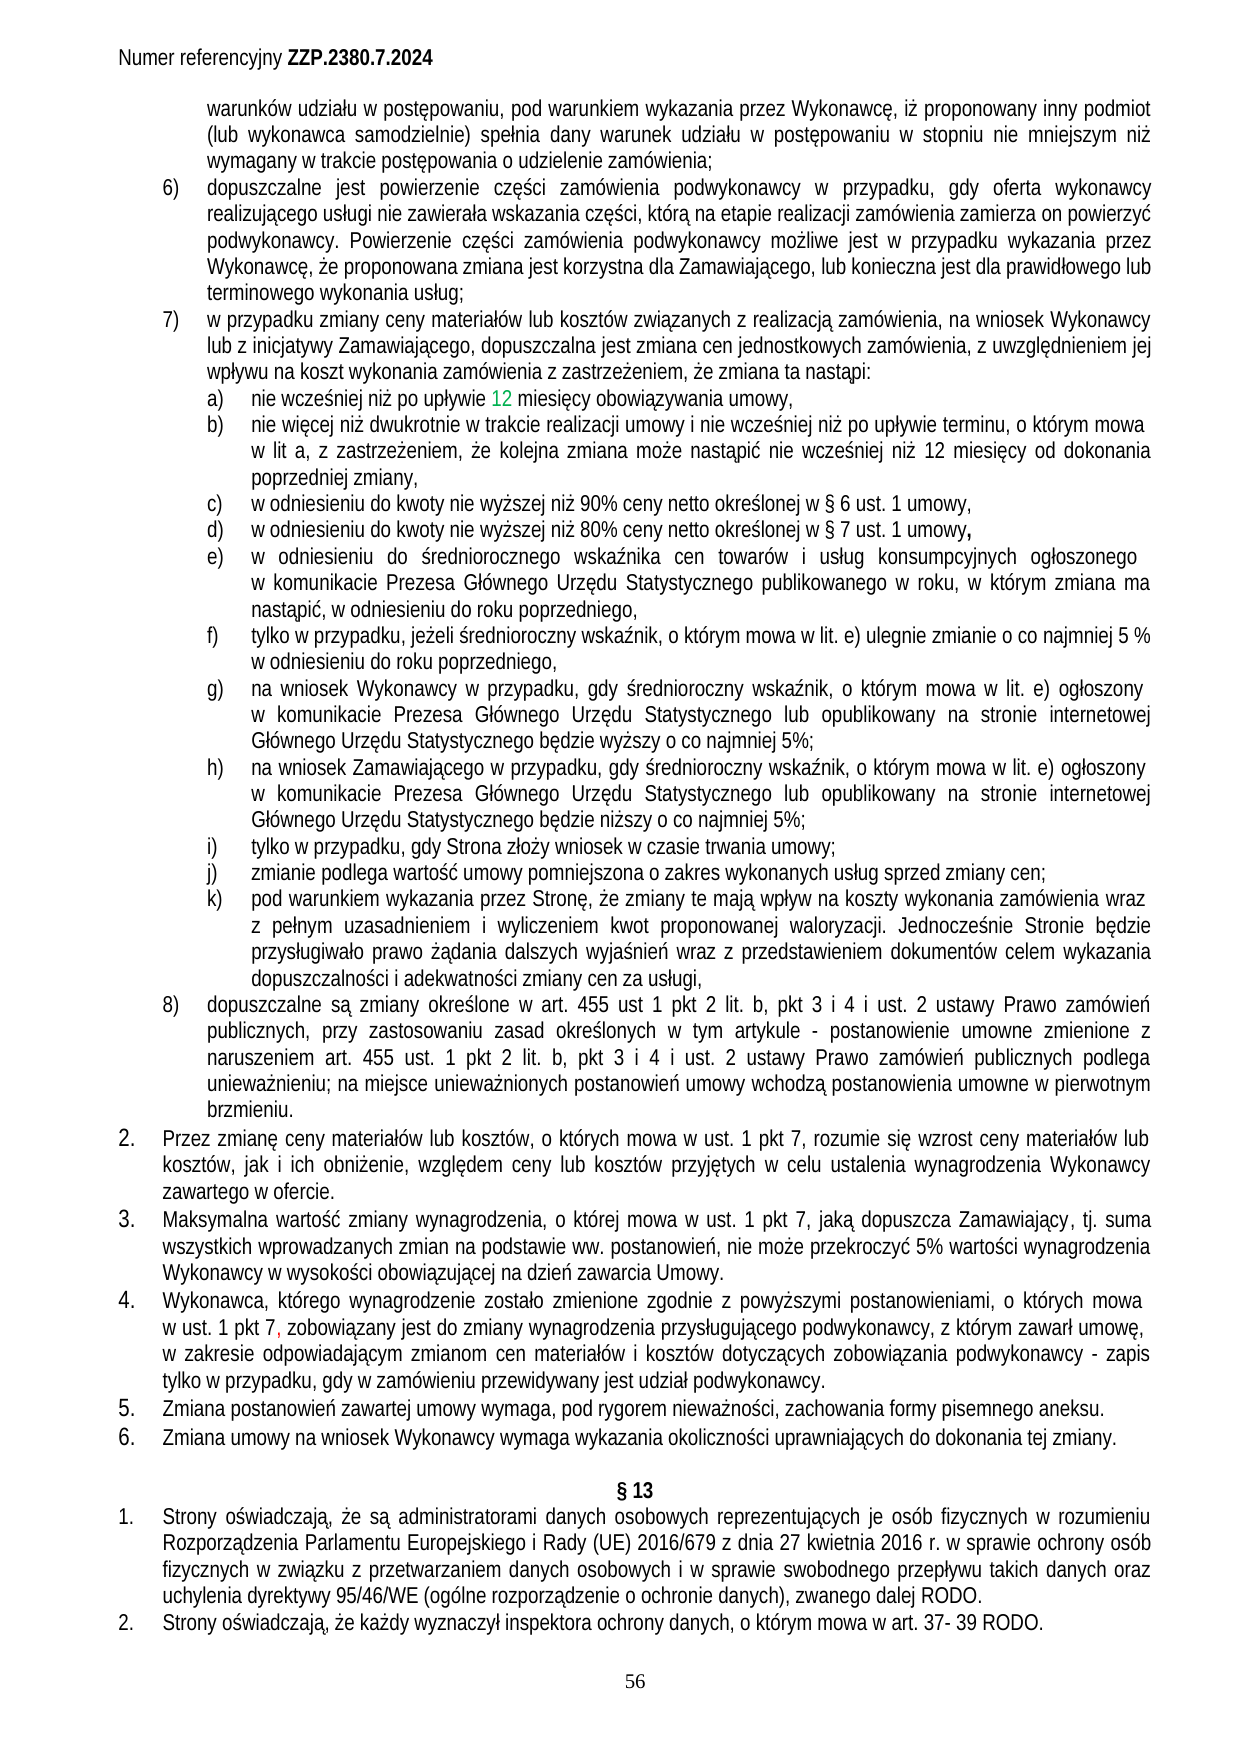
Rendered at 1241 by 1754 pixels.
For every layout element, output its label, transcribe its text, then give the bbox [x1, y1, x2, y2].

list Wykonawca, którego wynagrodzenie zostało zmienione zgodnie z powyższymi postanowieniami, o których mowa w ust. 1 pkt 7, zobowiązany jest do zmiany wynagrodzenia przysługującego podwykonawcy, z którym zawarł umowę, w zakresie odpowiadającym zmianom cen materiałów i kosztów dotyczących zobowiązania podwykonawcy - zapis tylko w przypadku, gdy w zamówieniu przewidywany jest udział podwykonawcy. [118, 1285, 1151, 1393]
list tylko w przypadku, gdy Strona złoży wniosek w czasie trwania umowy; [207, 833, 1152, 859]
list tylko w przypadku, jeżeli średnioroczny wskaźnik, o którym mowa w lit. e) ulegnie zmianie o co najmniej 5 % w odniesieniu do roku poprzedniego, [207, 622, 1152, 674]
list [162, 95, 1152, 174]
list w odniesieniu do średniorocznego wskaźnika cen towarów i usług konsumpcyjnych ogłoszonego w komunikacie Prezesa Głównego Urzędu Statystycznego publikowanego w roku, w którym zmiana ma nastąpić, w odniesieniu do roku poprzedniego, [207, 543, 1152, 622]
list Zmiana umowy na wniosek Wykonawcy wymaga wykazania okoliczności uprawniających do dokonania tej zmiany. [118, 1422, 1151, 1450]
list Zmiana postanowień zawartej umowy wymaga, pod rygorem nieważności, zachowania formy pisemnego aneksu. [118, 1393, 1151, 1422]
list Maksymalna wartość zmiany wynagrodzenia, o której mowa w ust. 1 pkt 7, jaką dopuszcza Zamawiający, tj. suma wszystkich wprowadzanych zmian na podstawie ww. postanowień, nie może przekroczyć 5% wartości wynagrodzenia Wykonawcy w wysokości obowiązującej na dzień zawarcia Umowy. [118, 1204, 1151, 1285]
list na wniosek Wykonawcy w przypadku, gdy średnioroczny wskaźnik, o którym mowa w lit. e) ogłoszony w komunikacie Prezesa Głównego Urzędu Statystycznego lub opublikowany na stronie internetowej Głównego Urzędu Statystycznego będzie wyższy o co najmniej 5%; [207, 674, 1152, 754]
list dopuszczalne są zmiany określone w art. 455 ust 1 pkt 2 lit. b, pkt 3 i 4 i ust. 2 ustawy Prawo zamówień publicznych, przy zastosowaniu zasad określonych w tym artykule - postanowienie umowne zmienione z naruszeniem art. 455 ust. 1 pkt 2 lit. b, pkt 3 i 4 i ust. 2 ustawy Prawo zamówień publicznych podlega unieważnieniu; na miejsce unieważnionych postanowień umowy wchodzą postanowienia umowne w pierwotnym brzmieniu. [162, 991, 1152, 1123]
list na wniosek Zamawiającego w przypadku, gdy średnioroczny wskaźnik, o którym mowa w lit. e) ogłoszony w komunikacie Prezesa Głównego Urzędu Statystycznego lub opublikowany na stronie internetowej Głównego Urzędu Statystycznego będzie niższy o co najmniej 5%; [207, 754, 1152, 833]
list nie wcześniej niż po upływie 12 miesięcy obowiązywania umowy, [207, 385, 1152, 411]
list pod warunkiem wykazania przez Stronę, że zmiany te mają wpływ na koszty wykonania zamówienia wraz z pełnym uzasadnieniem i wyliczeniem kwot proponowanej waloryzacji. Jednocześnie Stronie będzie przysługiwało prawo żądania dalszych wyjaśnień wraz z przedstawieniem dokumentów celem wykazania dopuszczalności i adekwatności zmiany cen za usługi, [207, 885, 1152, 991]
list nie więcej niż dwukrotnie w trakcie realizacji umowy i nie wcześniej niż po upływie terminu, o którym mowa w lit a, z zastrzeżeniem, że kolejna zmiana może nastąpić nie wcześniej niż 12 miesięcy od dokonania poprzedniej zmiany, [207, 411, 1152, 490]
text § 13 [118, 1477, 1152, 1503]
list w odniesieniu do kwoty nie wyższej niż 80% ceny netto określonej w § 7 ust. 1 umowy, [207, 516, 1152, 543]
list Strony oświadczają, że są administratorami danych osobowych reprezentujących je osób fizycznych w rozumieniu Rozporządzenia Parlamentu Europejskiego i Rady (UE) 2016/679 z dnia 27 kwietnia 2016 r. w sprawie ochrony osób fizycznych w związku z przetwarzaniem danych osobowych i w sprawie swobodnego przepływu takich danych oraz uchylenia dyrektywy 95/46/WE (ogólne rozporządzenie o ochronie danych), zwanego dalej RODO. [118, 1503, 1152, 1608]
list Przez zmianę ceny materiałów lub kosztów, o których mowa w ust. 1 pkt 7, rozumie się wzrost ceny materiałów lub kosztów, jak i ich obniżenie, względem ceny lub kosztów przyjętych w celu ustalenia wynagrodzenia Wykonawcy zawartego w ofercie. [118, 1123, 1151, 1204]
list zmianie podlega wartość umowy pomniejszona o zakres wykonanych usług sprzed zmiany cen; [207, 859, 1152, 885]
list w przypadku zmiany ceny materiałów lub kosztów związanych z realizacją zamówienia, na wniosek Wykonawcy lub z inicjatywy Zamawiającego, dopuszczalna jest zmiana cen jednostkowych zamówienia, z uwzględnieniem jej wpływu na koszt wykonania zamówienia z zastrzeżeniem, że zmiana ta nastąpi: [162, 306, 1152, 385]
list w odniesieniu do kwoty nie wyższej niż 90% ceny netto określonej w § 6 ust. 1 umowy, [207, 490, 1152, 516]
list Strony oświadczają, że każdy wyznaczył inspektora ochrony danych, o którym mowa w art. 37- 39 RODO. [118, 1608, 1152, 1635]
list dopuszczalne jest powierzenie części zamówienia podwykonawcy w przypadku, gdy oferta wykonawcy realizującego usługi nie zawierała wskazania części, którą na etapie realizacji zamówienia zamierza on powierzyć podwykonawcy. Powierzenie części zamówienia podwykonawcy możliwe jest w przypadku wykazania przez Wykonawcę, że proponowana zmiana jest korzystna dla Zamawiającego, lub konieczna jest dla prawidłowego lub terminowego wykonania usług; [162, 174, 1152, 306]
